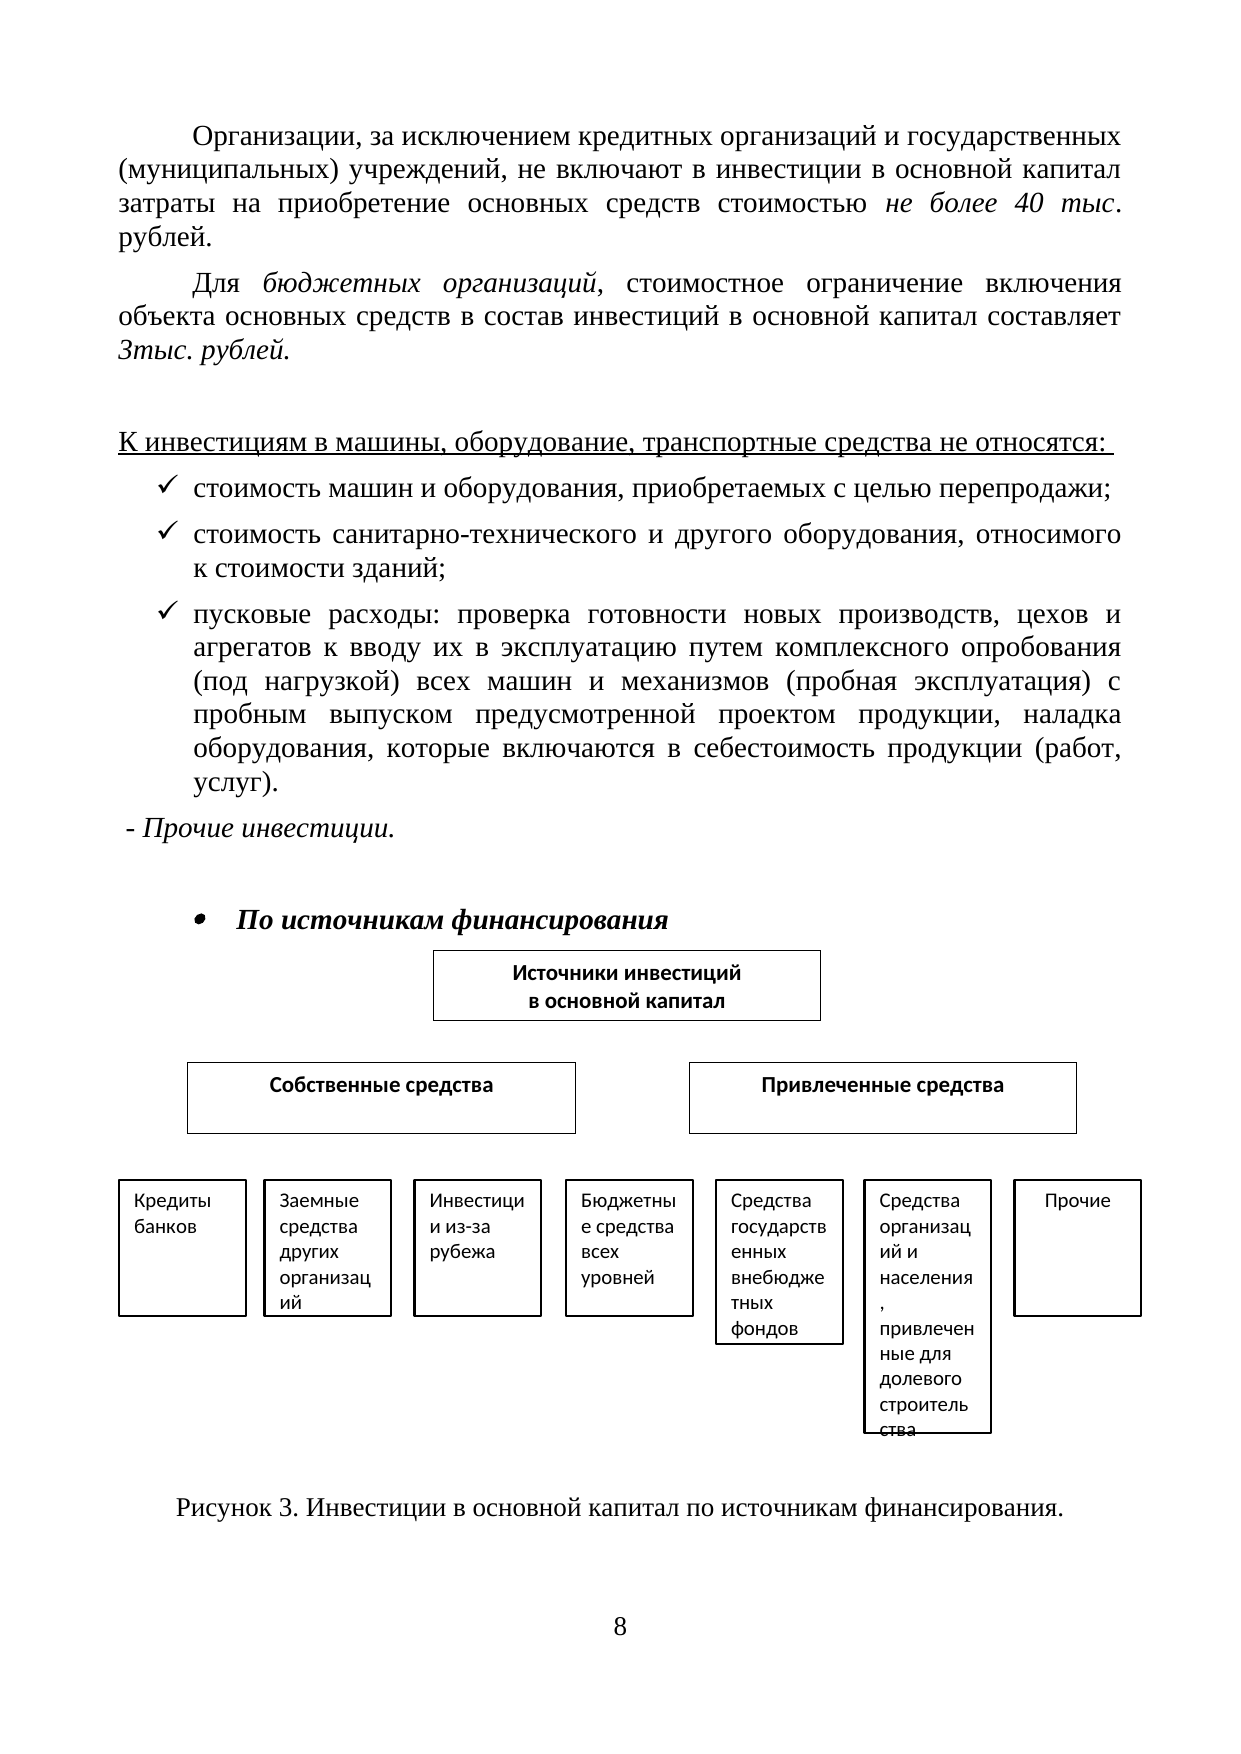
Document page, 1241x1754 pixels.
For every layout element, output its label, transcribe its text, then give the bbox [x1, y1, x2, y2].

text - Прочие инвестиции. [118, 810, 1122, 843]
list стоимость машин и оборудования, приобретаемых с целью перепродажи; [156, 470, 1122, 504]
text Рисунок 3. Инвестиции в основной капитал по источникам финансирования. [118, 1491, 1122, 1522]
list пусковые расходы: проверка готовности новых производств, цехов и агрегатов к вводу их в эксплуатацию путем комплексного опробования (под нагрузкой) всех машин и механизмов (пробная эксплуатация) с пробным выпуском предусмотренной проектом продукции, наладка оборудования, которые включаются в себестоимость продукции (работ, услуг). [156, 596, 1122, 797]
text Организации, за исключением кредитных организаций и государственных (муниципальных) учреждений, не включают в инвестиции в основной капитал затраты на приобретение основных средств стоимостью не более 40 тыс. рублей. [118, 118, 1122, 252]
list стоимость санитарно-технического и другого оборудования, относимого к стоимости зданий; [156, 516, 1122, 583]
text Для бюджетных организаций, стоимостное ограничение включения объекта основных средств в состав инвестиций в основной капитал составляет 3тыс. рублей. [118, 265, 1122, 365]
text К инвестициям в машины, оборудование, транспортные средства не относятся: [118, 424, 1122, 457]
list По источникам финансирования [192, 902, 1122, 935]
